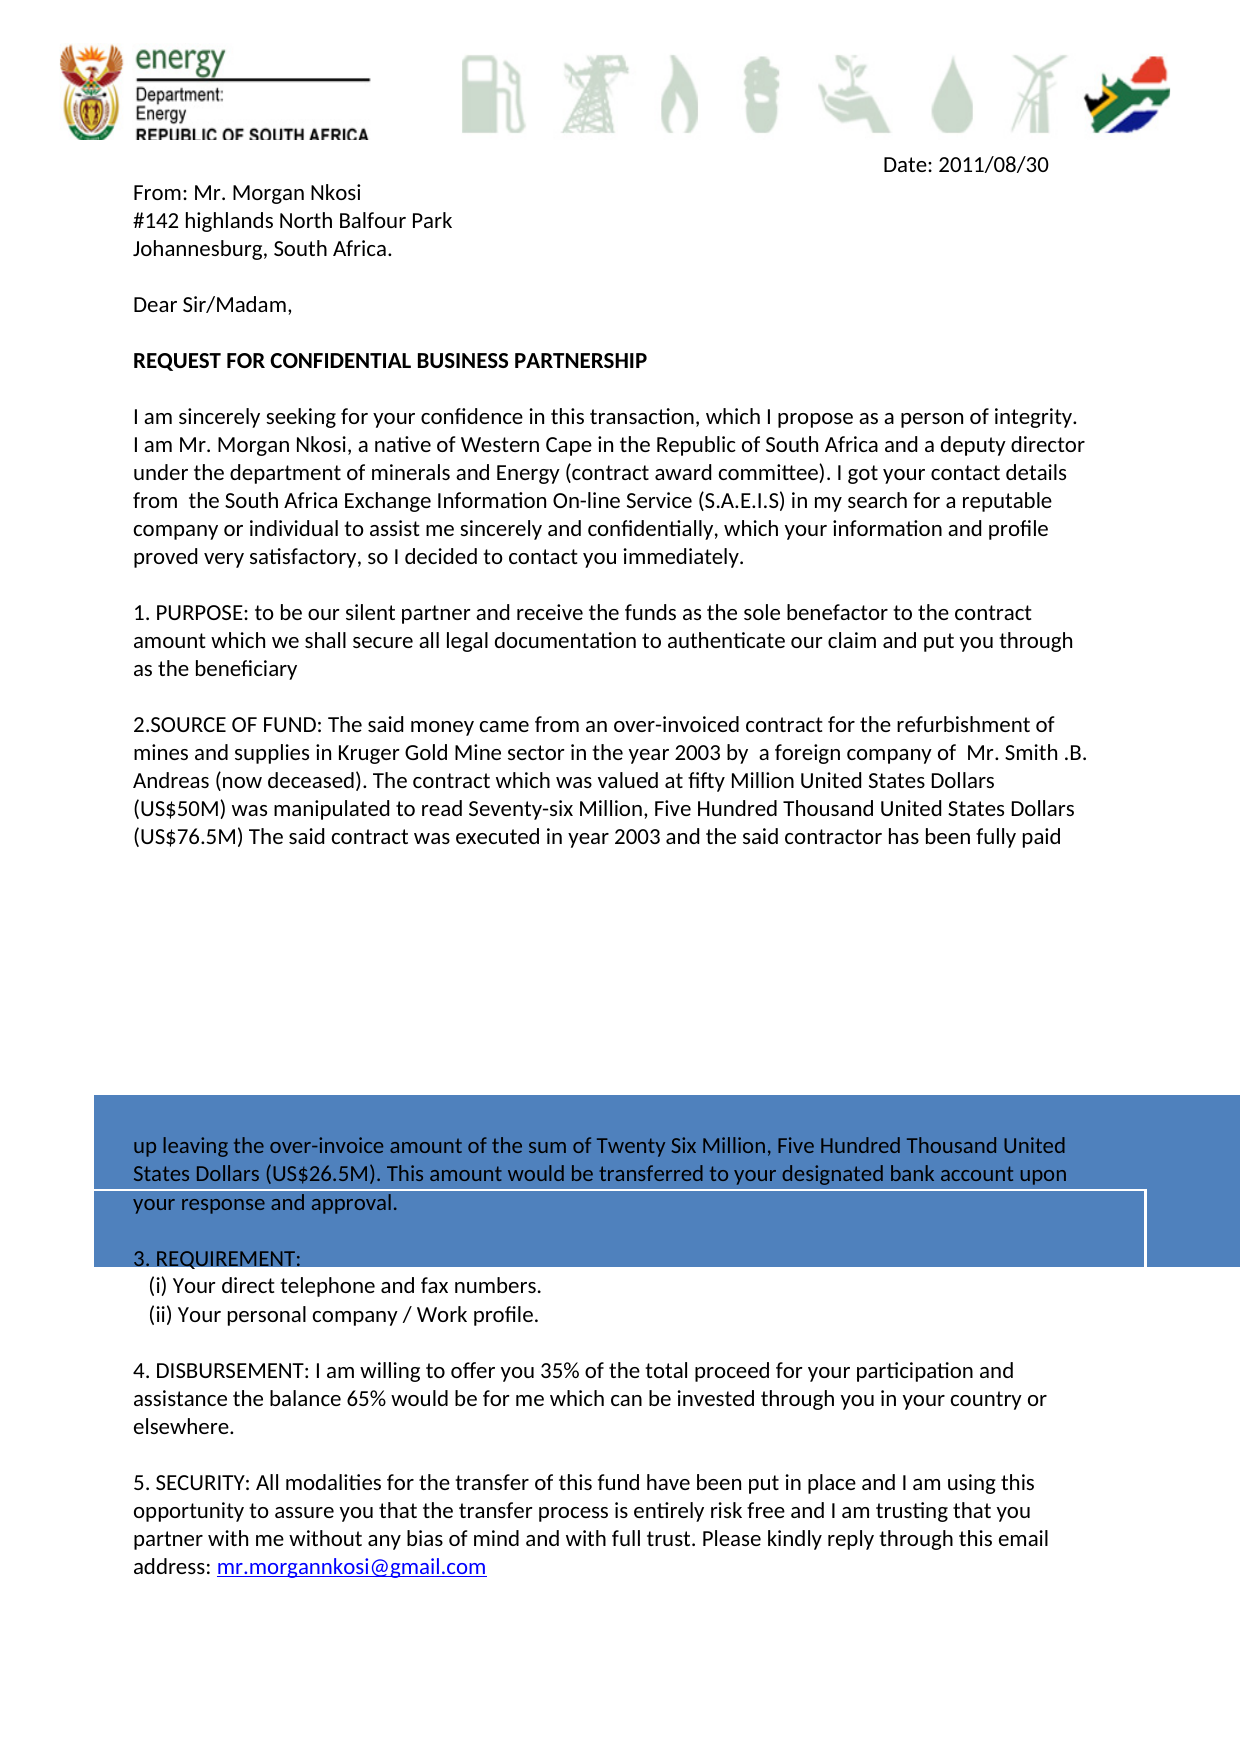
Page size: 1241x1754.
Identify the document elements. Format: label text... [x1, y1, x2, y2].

text 2.SOURCE OF FUND: The said money came from an over-invoiced contract for the refurbishment of mines and supplies in Kruger Gold Mine sector in the year 2003 by a foreign company of Mr. Smith .B. Andreas (now deceased). The contract which was valued at fifty Million United States Dollars (US$50M) was manipulated to read Seventy-six Million, Five Hundred Thousand United States Dollars (US$76.5M) The said contract was executed in year 2003 and the said contractor has been fully paid up leaving the over-invoice amount of the sum of Twenty Six Million, Five Hundred Thousand United States Dollars (US$26.5M). This amount would be transferred to your designated bank account upon your response and approval. [133, 710, 1090, 1216]
text 5. SECURITY: All modalities for the transfer of this fund have been put in place and I am using this opportunity to assure you that the transfer process is entirely risk free and I am trusting that you partner with me without any bias of mind and with full trust. Please kindly reply through this email address: mr.morgannkosi@gmail.com [133, 1468, 1090, 1580]
text I am sincerely seeking for your confidence in this transaction, which I propose as a person of integrity. I am Mr. Morgan Nkosi, a native of Western Cape in the Republic of South Africa and a deputy director under the department of minerals and Energy (contract award committee). I got your contact details from the South Africa Exchange Information On-line Service (S.A.E.I.S) in my search for a reputable company or individual to assist me sincerely and confidentially, which your information and profile proved very satisfactory, so I decided to contact you immediately. [133, 402, 1090, 570]
text Dear Sir/Madam, [133, 290, 1090, 318]
text 1. PURPOSE: to be our silent partner and receive the funds as the sole benefactor to the contract amount which we shall secure all legal documentation to authenticate our claim and put you through as the beneficiary [133, 598, 1090, 682]
text (i) Your direct telephone and fax numbers. [133, 1272, 1090, 1300]
text #142 highlands North Balfour Park [133, 206, 1090, 234]
picture [59, 43, 1171, 140]
text From: Mr. Morgan Nkosi [133, 178, 1090, 206]
text 3. REQUIREMENT: [133, 1244, 1090, 1272]
text Date: 2011/08/30 [133, 150, 1090, 178]
text 4. DISBURSEMENT: I am willing to offer you 35% of the total proceed for your participation and assistance the balance 65% would be for me which can be invested through you in your country or elsewhere. [133, 1356, 1090, 1440]
text Johannesburg, South Africa. [133, 234, 1090, 262]
text REQUEST FOR CONFIDENTIAL BUSINESS PARTNERSHIP [133, 346, 1090, 374]
text (ii) Your personal company / Work profile. [133, 1300, 1090, 1328]
